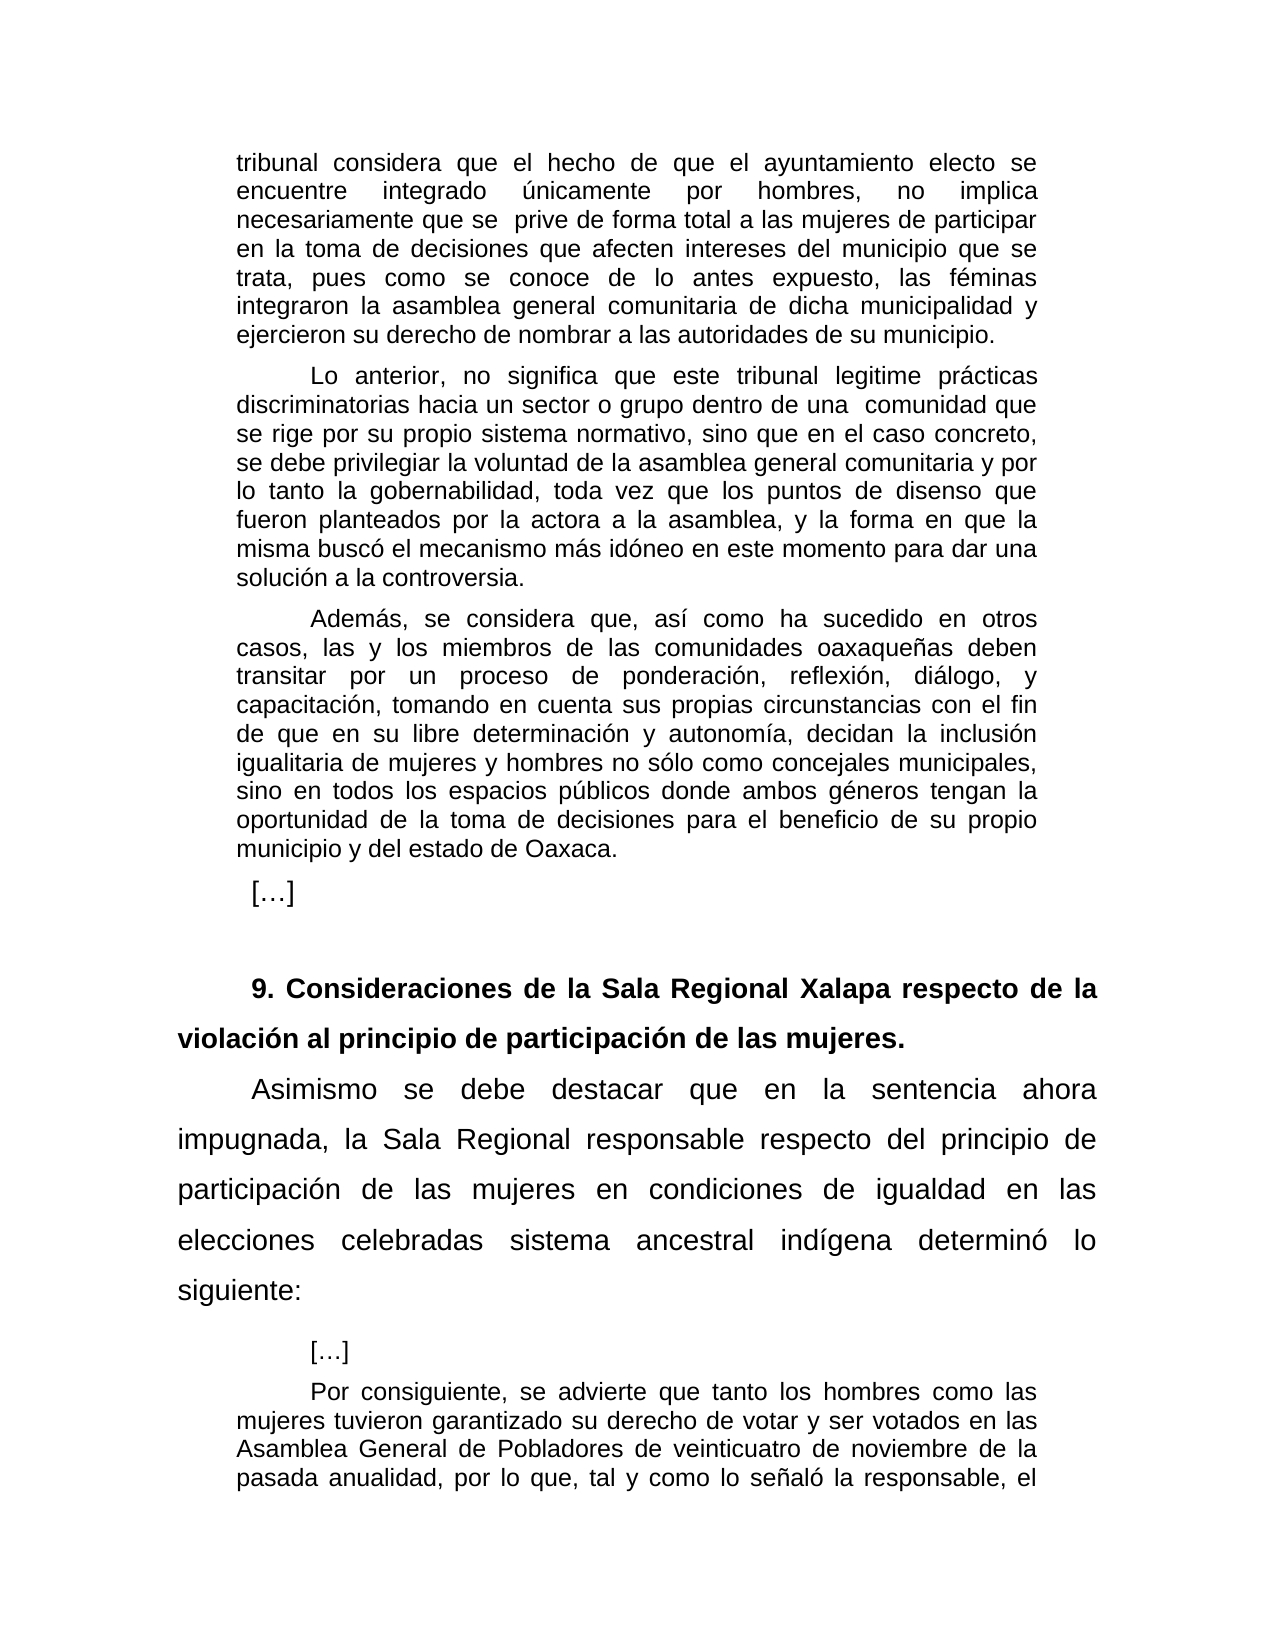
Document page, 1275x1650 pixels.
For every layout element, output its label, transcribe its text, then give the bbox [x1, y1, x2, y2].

text Lo anterior, no significa que este tribunal legitime prácticas discriminatorias hacia un sector o grupo dentro de una comunidad que se rige por su propio sistema normativo, sino que en el caso concreto, se debe privilegiar la voluntad de la asamblea general comunitaria y por lo tanto la gobernabilidad, toda vez que los puntos de disenso que fueron planteados por la actora a la asamblea, y la forma en que la misma buscó el mecanismo más idóneo en este momento para dar una solución a la controversia. [236, 361, 1039, 591]
text […] [177, 875, 1098, 907]
text Además, se considera que, así como ha sucedido en otros casos, las y los miembros de las comunidades oaxaqueñas deben transitar por un proceso de ponderación, reflexión, diálogo, y capacitación, tomando en cuenta sus propias circunstancias con el fin de que en su libre determinación y autonomía, decidan la inclusión igualitaria de mujeres y hombres no sólo como concejales municipales, sino en todos los espacios públicos donde ambos géneros tengan la oportunidad de la toma de decisiones para el beneficio de su propio municipio y del estado de Oaxaca. [236, 604, 1039, 863]
text […] [236, 1336, 1039, 1364]
text Asimismo se debe destacar que en la sentencia ahora impugnada, la Sala Regional responsable respecto del principio de participación de las mujeres en condiciones de igualdad en las elecciones celebradas sistema ancestral indígena determinó lo siguiente: [177, 1072, 1098, 1306]
text 9. Consideraciones de la Sala Regional Xalapa respecto de la violación al principio de participación de las mujeres. [177, 972, 1098, 1055]
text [236, 1377, 1039, 1492]
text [236, 148, 1039, 349]
